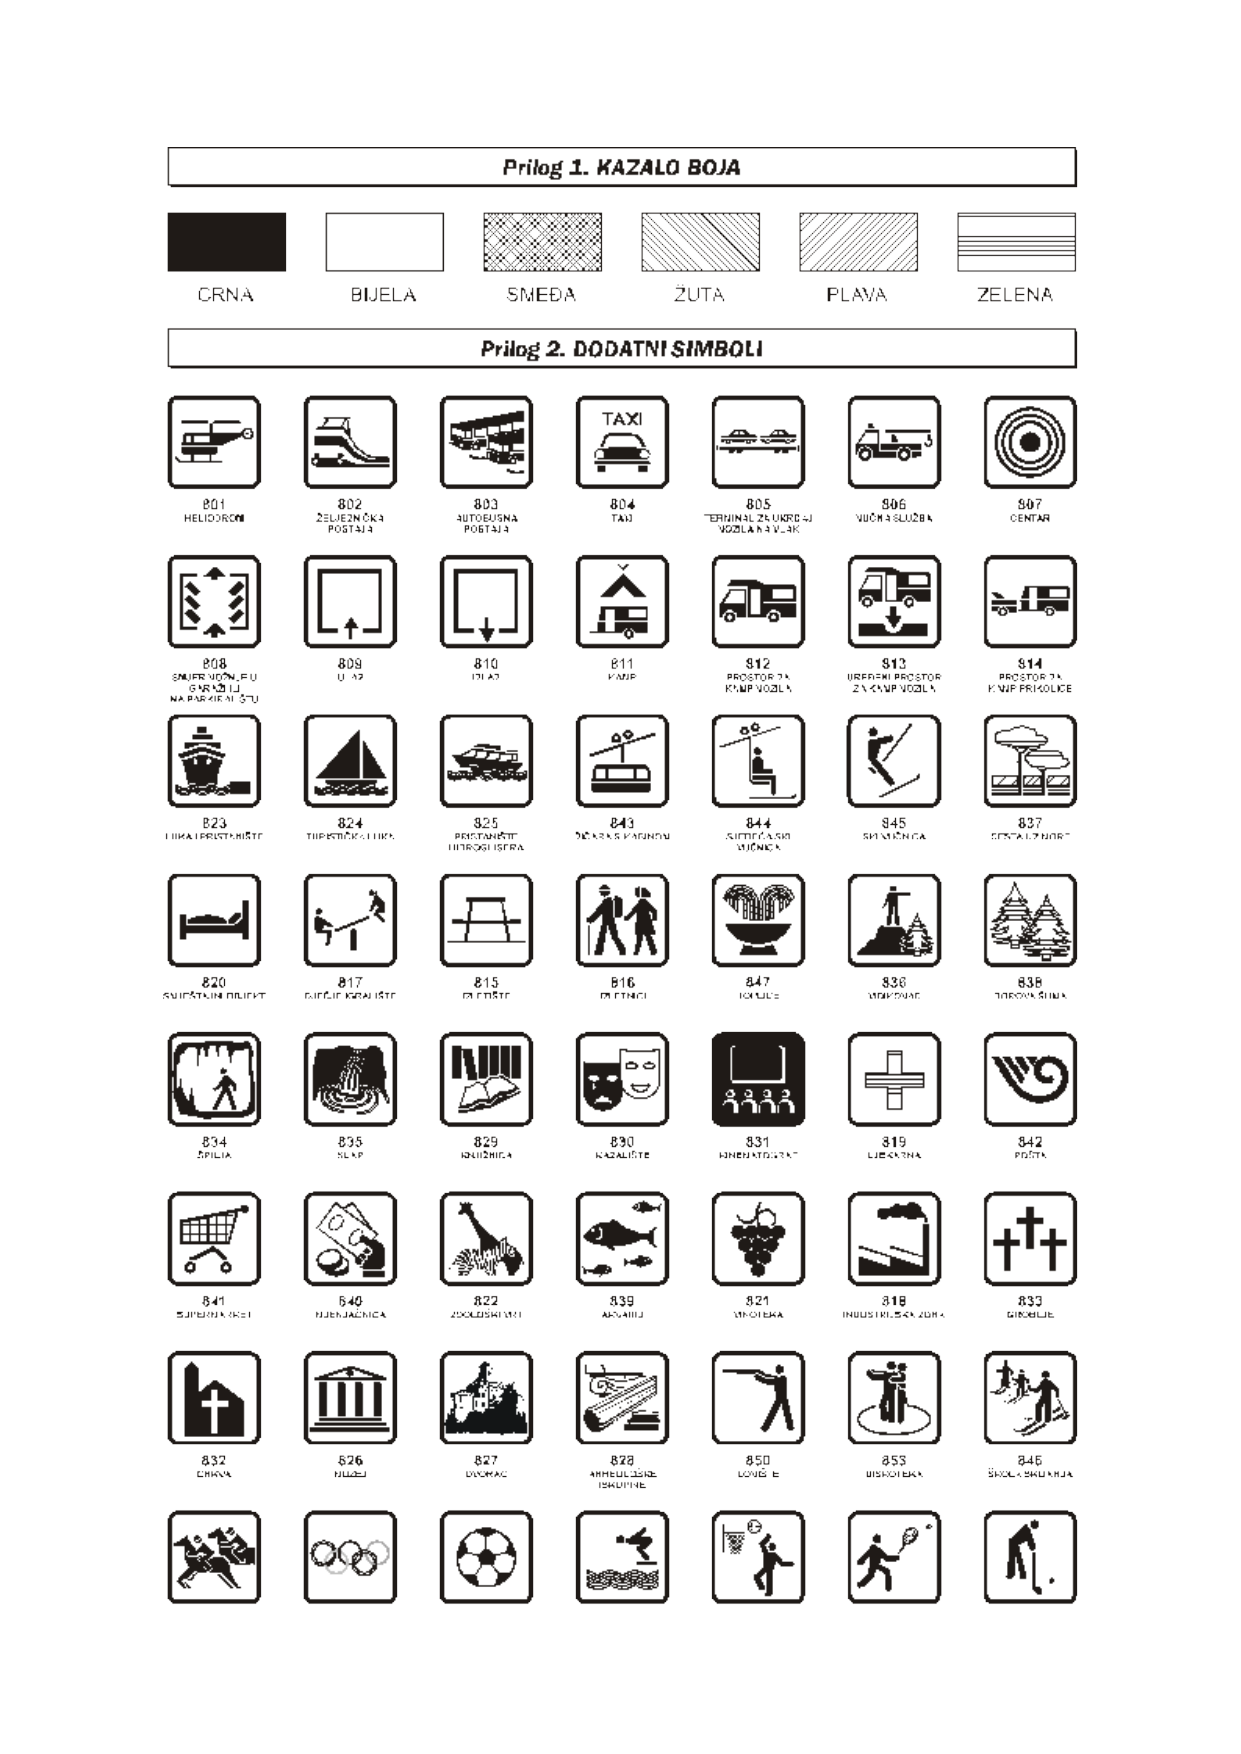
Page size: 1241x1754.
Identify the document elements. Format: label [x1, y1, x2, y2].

picture [163, 147, 1078, 1607]
